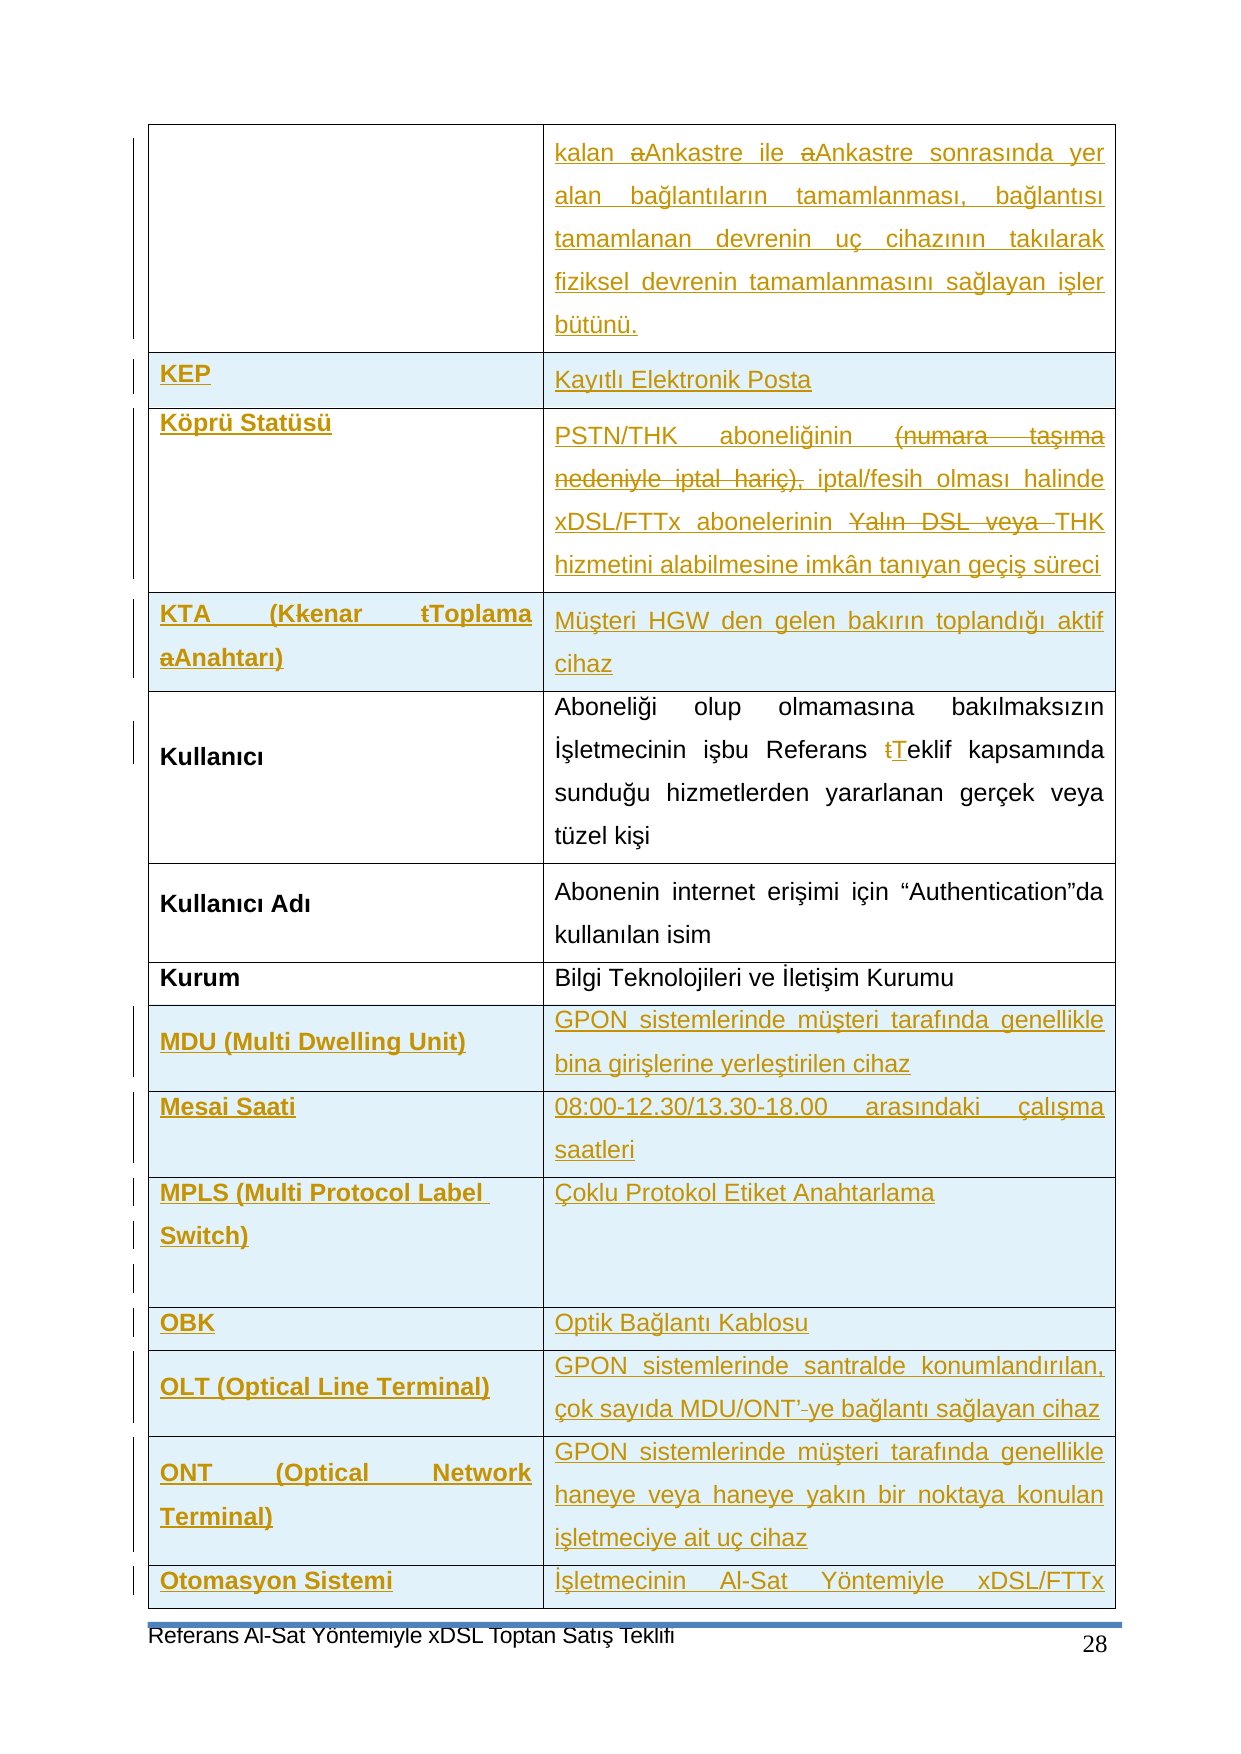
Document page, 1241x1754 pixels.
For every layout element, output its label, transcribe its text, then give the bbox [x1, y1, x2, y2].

table_cell Kurum [149, 963, 543, 1004]
table_cell [149, 409, 543, 592]
table_cell Abonenin internet erişimi için “Authentication”da kullanılan isim [544, 864, 1115, 962]
table_cell [544, 409, 1115, 592]
table_cell Kullanıcı Adı [149, 864, 543, 962]
table_cell Kullanıcı [149, 692, 543, 863]
table_cell [149, 125, 543, 352]
table_cell Bilgi Teknolojileri ve İletişim Kurumu [544, 963, 1115, 1004]
table_cell [544, 125, 1115, 352]
table_cell Aboneliği olup olmamasına bakılmaksızın İşletmecinin işbu Referans eklif kapsamında sunduğu hizmetlerden yararlanan gerçek veya tüzel kişi [544, 692, 1115, 863]
